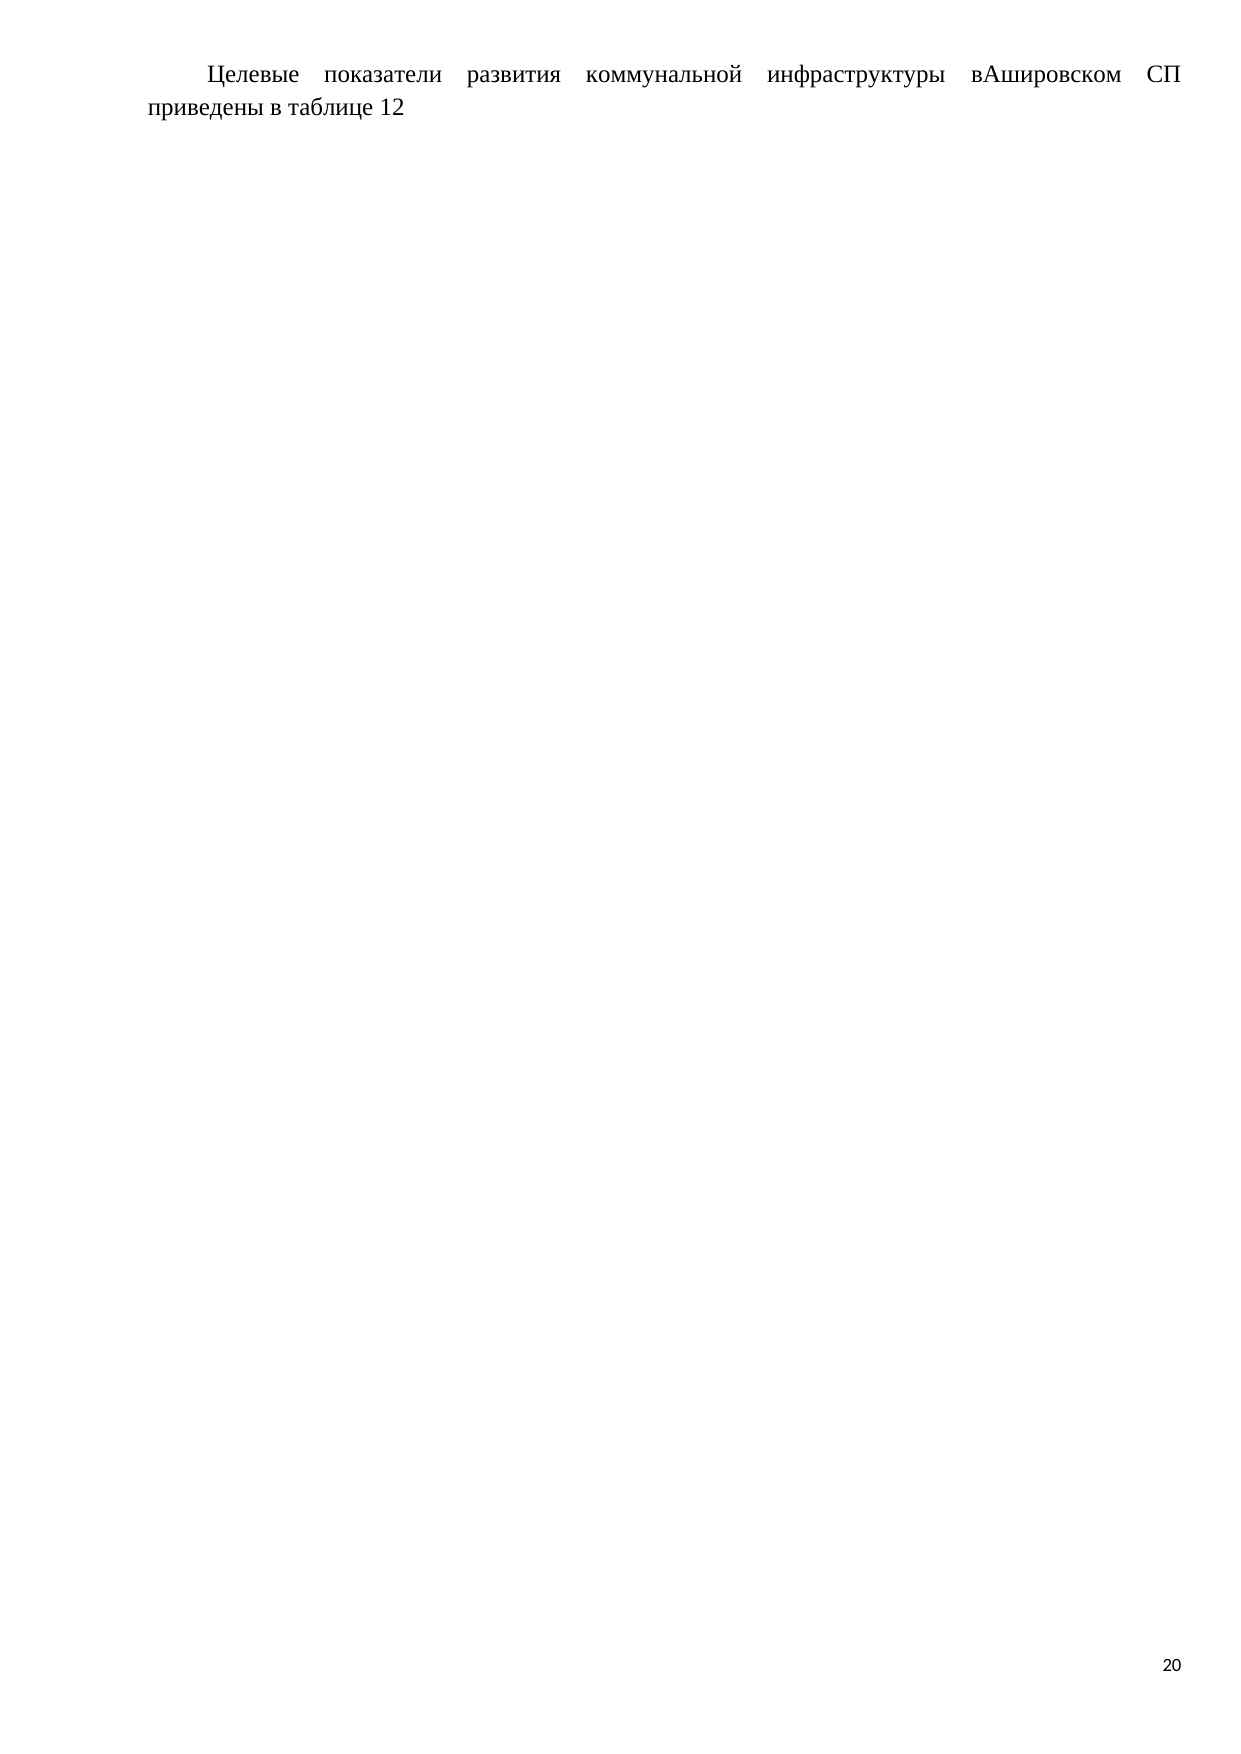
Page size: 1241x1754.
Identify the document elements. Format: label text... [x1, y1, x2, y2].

text Целевые показатели развития коммунальной инфраструктуры вАшировском СП приведены в таблице 12 [148, 59, 1181, 121]
